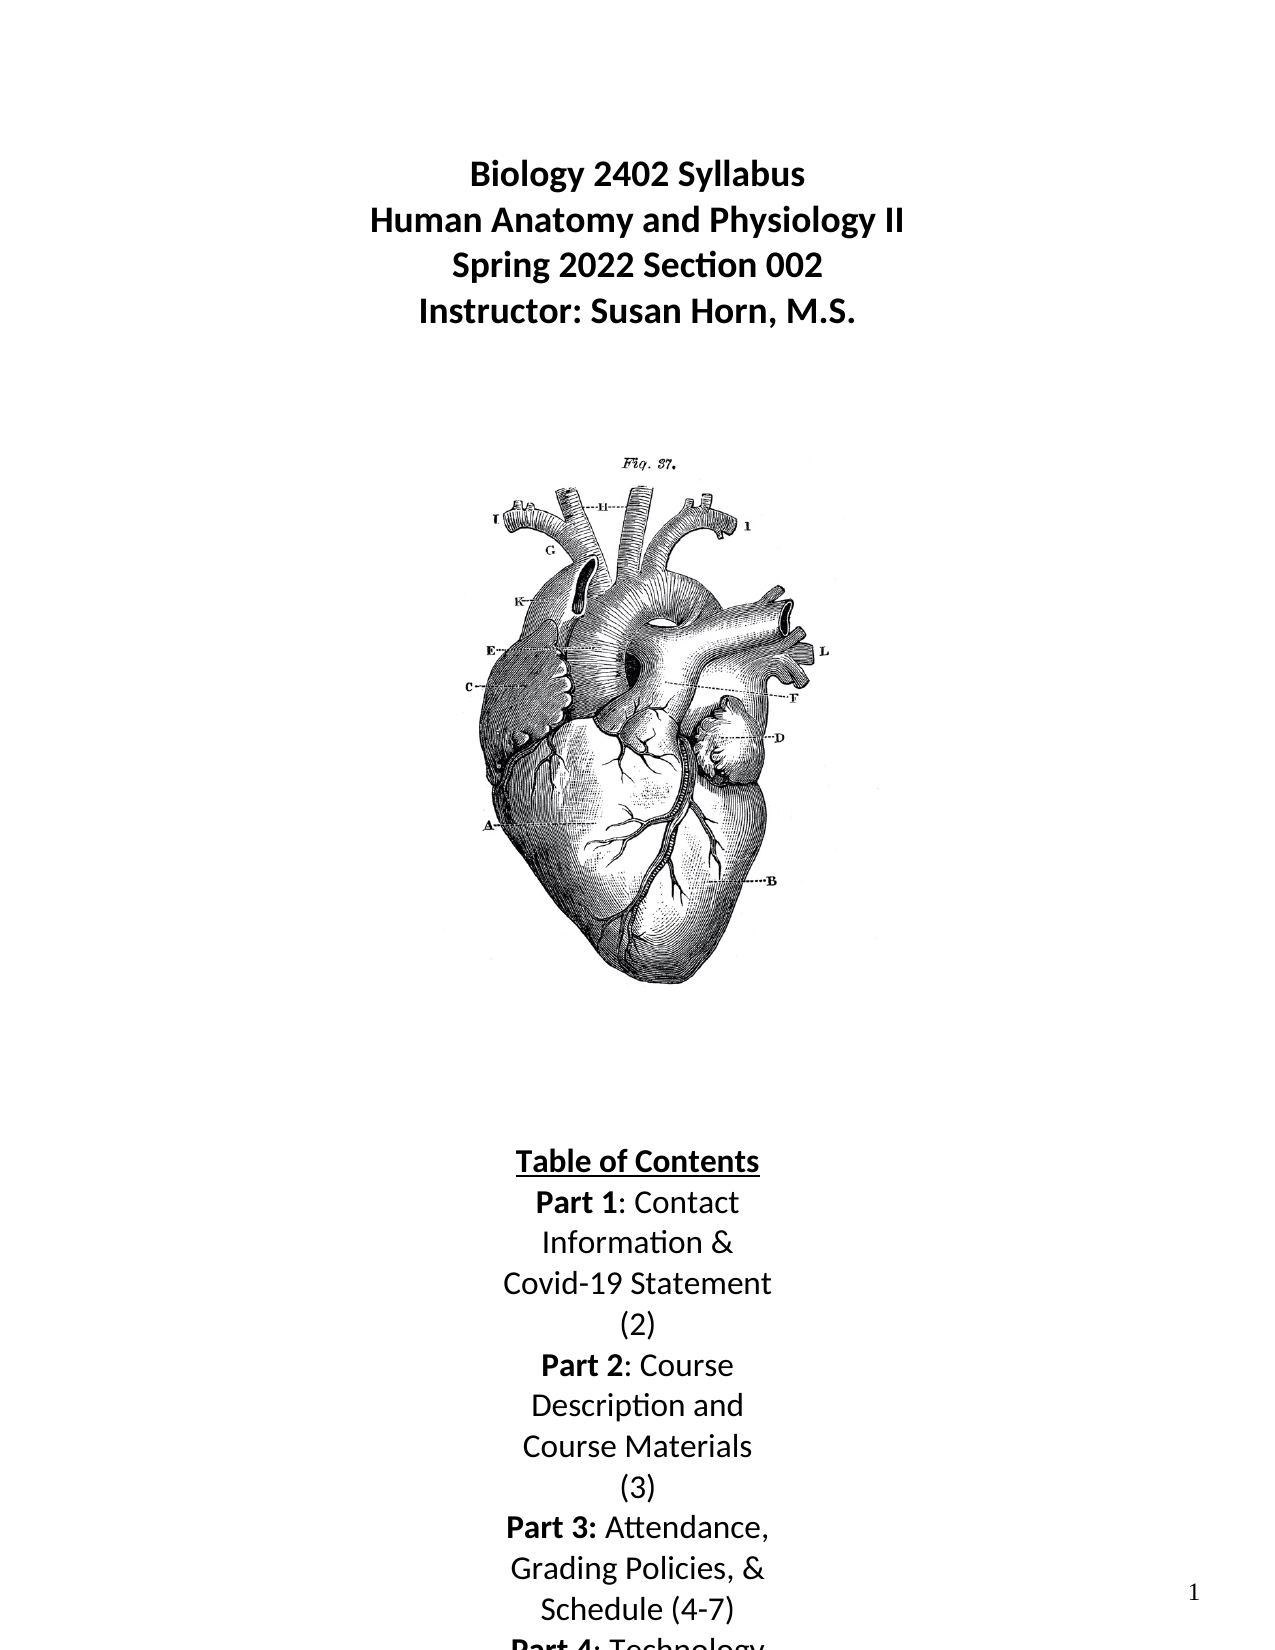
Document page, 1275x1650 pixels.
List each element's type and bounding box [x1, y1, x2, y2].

picture [396, 440, 879, 988]
